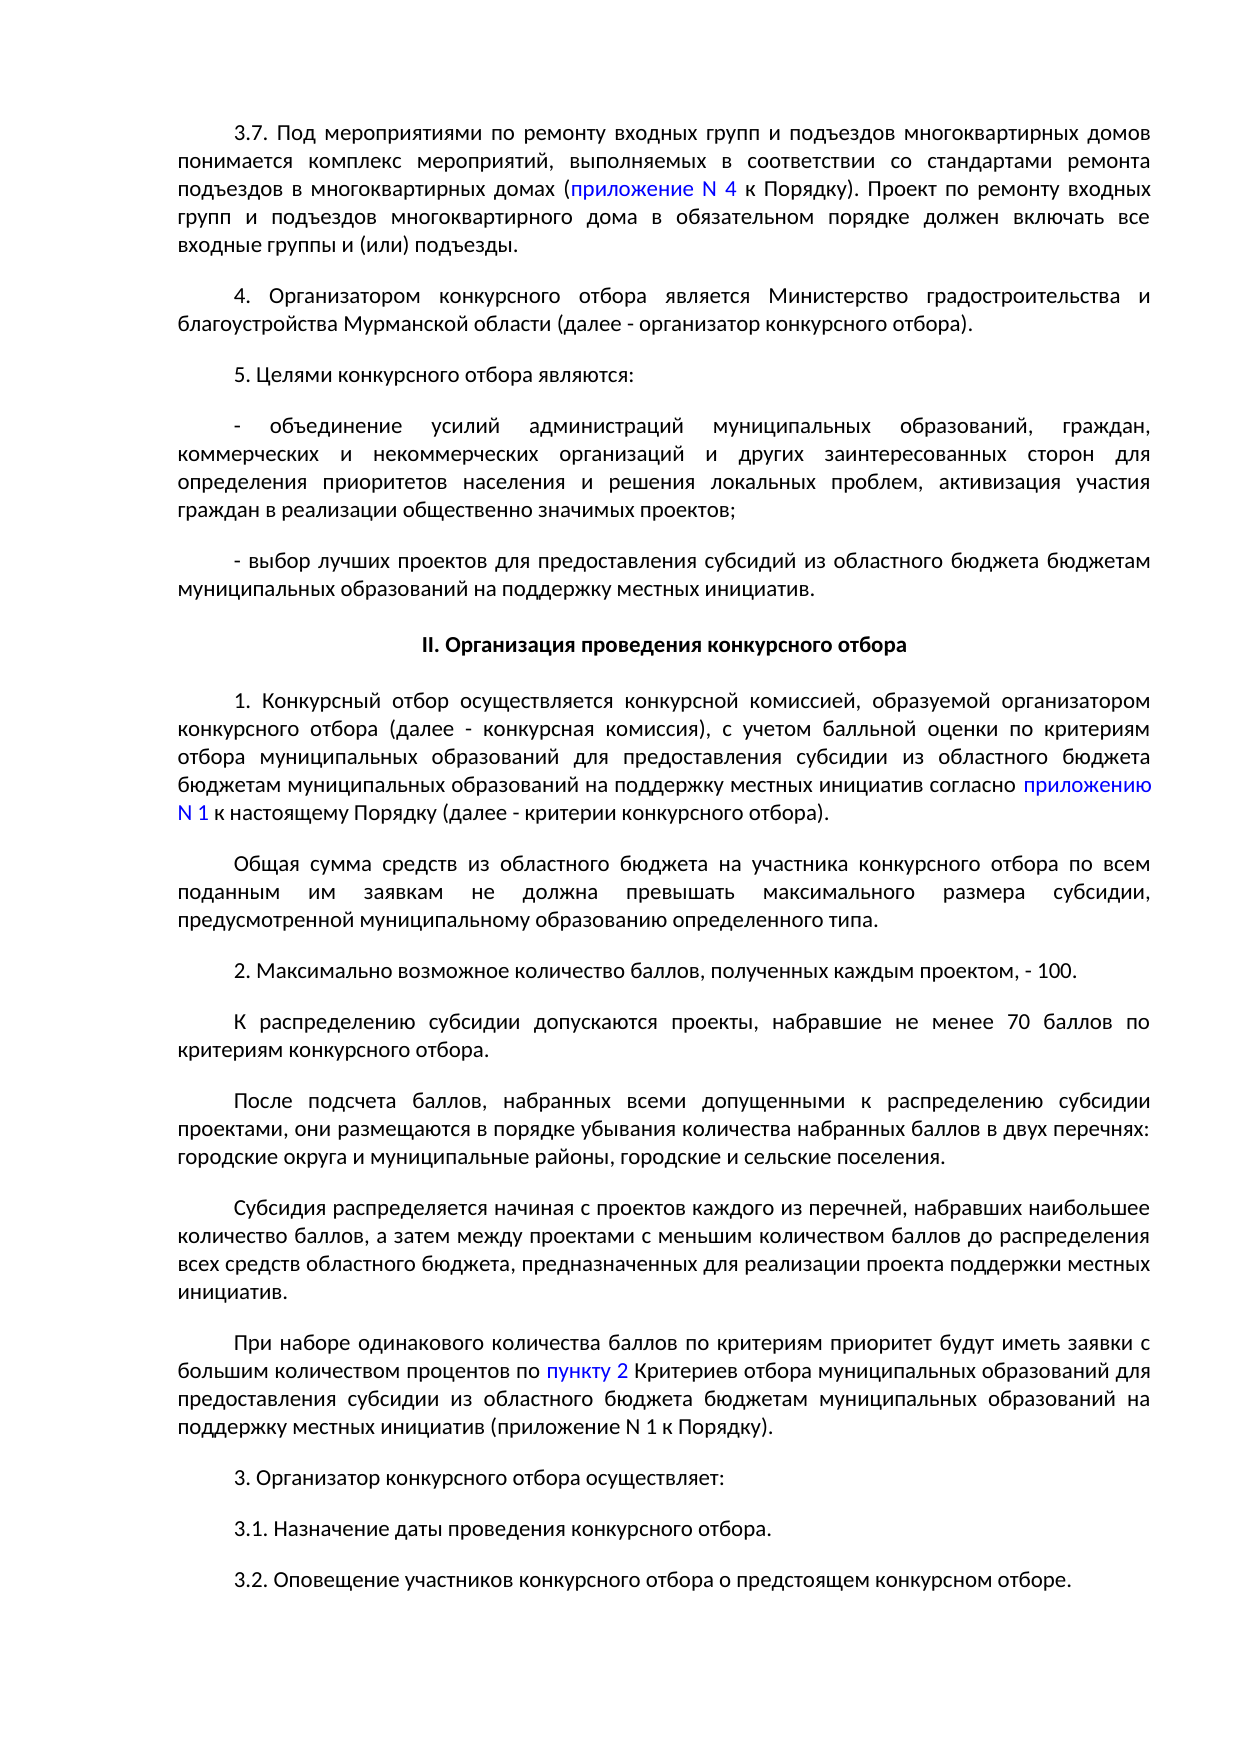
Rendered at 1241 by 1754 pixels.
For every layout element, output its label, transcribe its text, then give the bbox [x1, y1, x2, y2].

text Субсидия распределяется начиная с проектов каждого из перечней, набравших наибольшее количество баллов, а затем между проектами с меньшим количеством баллов до распределения всех средств областного бюджета, предназначенных для реализации проекта поддержки местных инициатив. [177, 1193, 1152, 1305]
text К распределению субсидии допускаются проекты, набравшие не менее 70 баллов по критериям конкурсного отбора. [177, 1007, 1152, 1063]
text Общая сумма средств из областного бюджета на участника конкурсного отбора по всем поданным им заявкам не должна превышать максимального размера субсидии, предусмотренной муниципальному образованию определенного типа. [177, 849, 1152, 933]
text 3.2. Оповещение участников конкурсного отбора о предстоящем конкурсном отборе. [177, 1565, 1152, 1593]
text 5. Целями конкурсного отбора являются: [177, 360, 1152, 388]
text 4. Организатором конкурсного отбора является Министерство градостроительства и благоустройства Мурманской области (далее - организатор конкурсного отбора). [177, 281, 1152, 337]
text 3.1. Назначение даты проведения конкурсного отбора. [177, 1514, 1152, 1542]
text - объединение усилий администраций муниципальных образований, граждан, коммерческих и некоммерческих организаций и других заинтересованных сторон для определения приоритетов населения и решения локальных проблем, активизация участия граждан в реализации общественно значимых проектов; [177, 411, 1152, 523]
title II. Организация проведения конкурсного отбора [177, 630, 1152, 658]
text После подсчета баллов, набранных всеми допущенными к распределению субсидии проектами, они размещаются в порядке убывания количества набранных баллов в двух перечнях: городские округа и муниципальные районы, городские и сельские поселения. [177, 1086, 1152, 1170]
text 3.7. Под мероприятиями по ремонту входных групп и подъездов многоквартирных домов понимается комплекс мероприятий, выполняемых в соответствии со стандартами ремонта подъездов в многоквартирных домах (приложение N 4 к Порядку). Проект по ремонту входных групп и подъездов многоквартирного дома в обязательном порядке должен включать все входные группы и (или) подъезды. [177, 118, 1152, 258]
text 2. Максимально возможное количество баллов, полученных каждым проектом, - 100. [177, 956, 1152, 984]
text - выбор лучших проектов для предоставления субсидий из областного бюджета бюджетам муниципальных образований на поддержку местных инициатив. [177, 546, 1152, 602]
text 1. Конкурсный отбор осуществляется конкурсной комиссией, образуемой организатором конкурсного отбора (далее - конкурсная комиссия), с учетом балльной оценки по критериям отбора муниципальных образований для предоставления субсидии из областного бюджета бюджетам муниципальных образований на поддержку местных инициатив согласно приложению N 1 к настоящему Порядку (далее - критерии конкурсного отбора). [177, 686, 1152, 826]
text 3. Организатор конкурсного отбора осуществляет: [177, 1463, 1152, 1491]
text При наборе одинакового количества баллов по критериям приоритет будут иметь заявки с большим количеством процентов по пункту 2 Критериев отбора муниципальных образований для предоставления субсидии из областного бюджета бюджетам муниципальных образований на поддержку местных инициатив (приложение N 1 к Порядку). [177, 1328, 1152, 1440]
